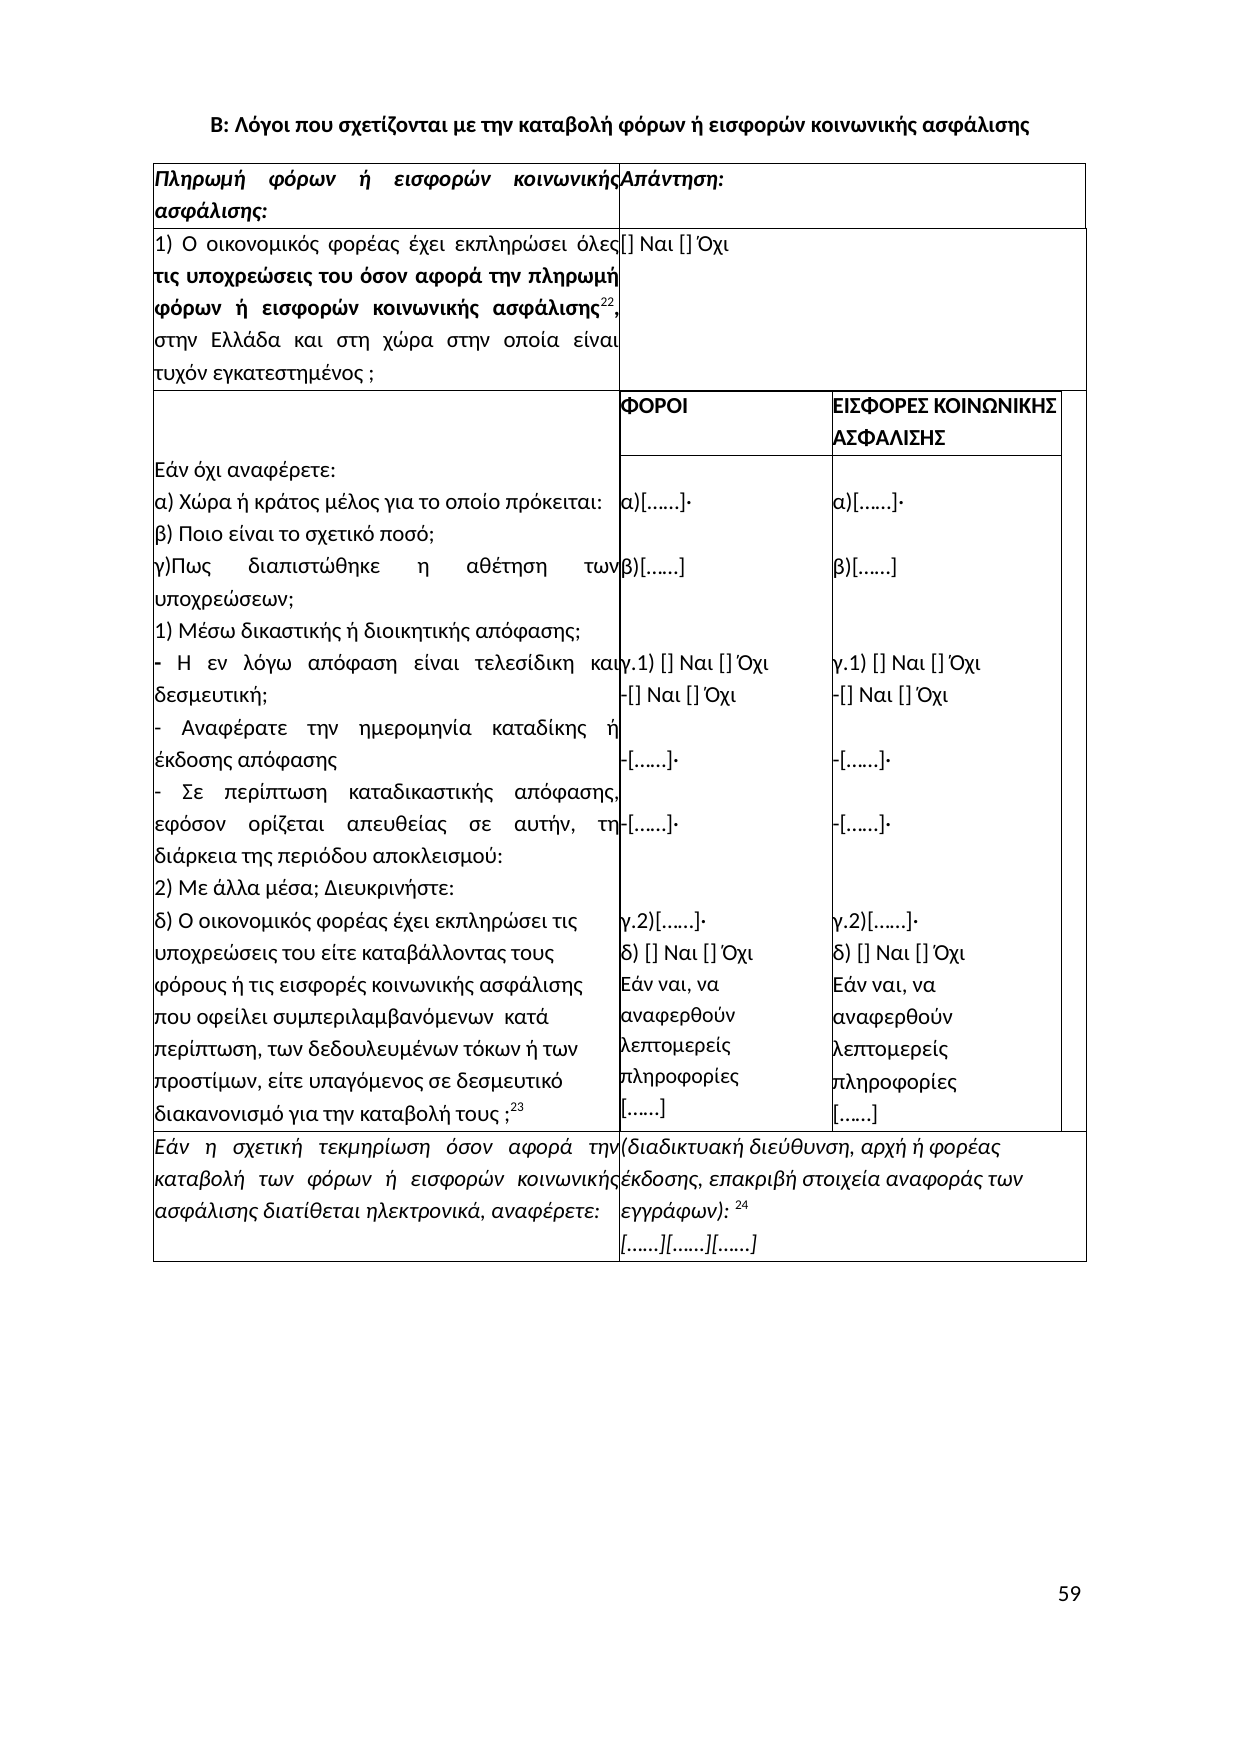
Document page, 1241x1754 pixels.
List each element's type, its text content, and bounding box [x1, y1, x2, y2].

table_cell [] Ναι [] Όχι [620, 229, 1086, 390]
text Β: Λόγοι που σχετίζονται με την καταβολή φόρων ή εισφορών κοινωνικής ασφάλισης [159, 110, 1081, 138]
table_header Πληρωμή φόρων ή εισφορών κοινωνικής ασφάλισης: [154, 164, 619, 228]
table_cell [1062, 391, 1086, 1131]
table_cell Εάν η σχετική τεκμηρίωση όσον αφορά την καταβολή των φόρων ή εισφορών κοινωνικής ασφάλισης διατίθεται ηλεκτρονικά, αναφέρετε: [154, 1132, 619, 1261]
table_cell 1) Ο οικονομικός φορέας έχει εκπληρώσει όλες τις υποχρεώσεις του όσον αφορά την πληρωμή φόρων ή εισφορών κοινωνικής ασφάλισης, στην Ελλάδα και στη χώρα στην οποία είναι τυχόν εγκατεστημένος ; [154, 229, 619, 390]
table_cell (διαδικτυακή διεύθυνση, αρχή ή φορέας έκδοσης, επακριβή στοιχεία αναφοράς των εγγράφων): [……][……][……] [620, 1132, 1086, 1261]
table_cell [621, 456, 832, 1131]
table_cell [621, 392, 832, 455]
table_cell [833, 392, 1061, 455]
table_header Απάντηση: [620, 164, 1085, 228]
table_cell Εάν όχι αναφέρετε: α) Χώρα ή κράτος μέλος για το οποίο πρόκειται: β) Ποιο είναι το σχετικό ποσό; γ)Πως διαπιστώθηκε η αθέτηση των υποχρεώσεων; 1) Μέσω δικαστικής ή διοικητικής απόφασης; - Η εν λόγω απόφαση είναι τελεσίδικη και δεσμευτική; - Αναφέρατε την ημερομηνία καταδίκης ή έκδοσης απόφασης - Σε περίπτωση καταδικαστικής απόφασης, εφόσον ορίζεται απευθείας σε αυτήν, τη διάρκεια της περιόδου αποκλεισμού: 2) Με άλλα μέσα; Διευκρινήστε: δ) Ο οικονομικός φορέας έχει εκπληρώσει τις υποχρεώσεις του είτε καταβάλλοντας τους φόρους ή τις εισφορές κοινωνικής ασφάλισης που οφείλει συμπεριλαμβανόμενων κατά περίπτωση, των δεδουλευμένων τόκων ή των προστίμων, είτε υπαγόμενος σε δεσμευτικό διακανονισμό για την καταβολή τους ; [154, 391, 619, 1131]
table_cell [833, 456, 1061, 1131]
